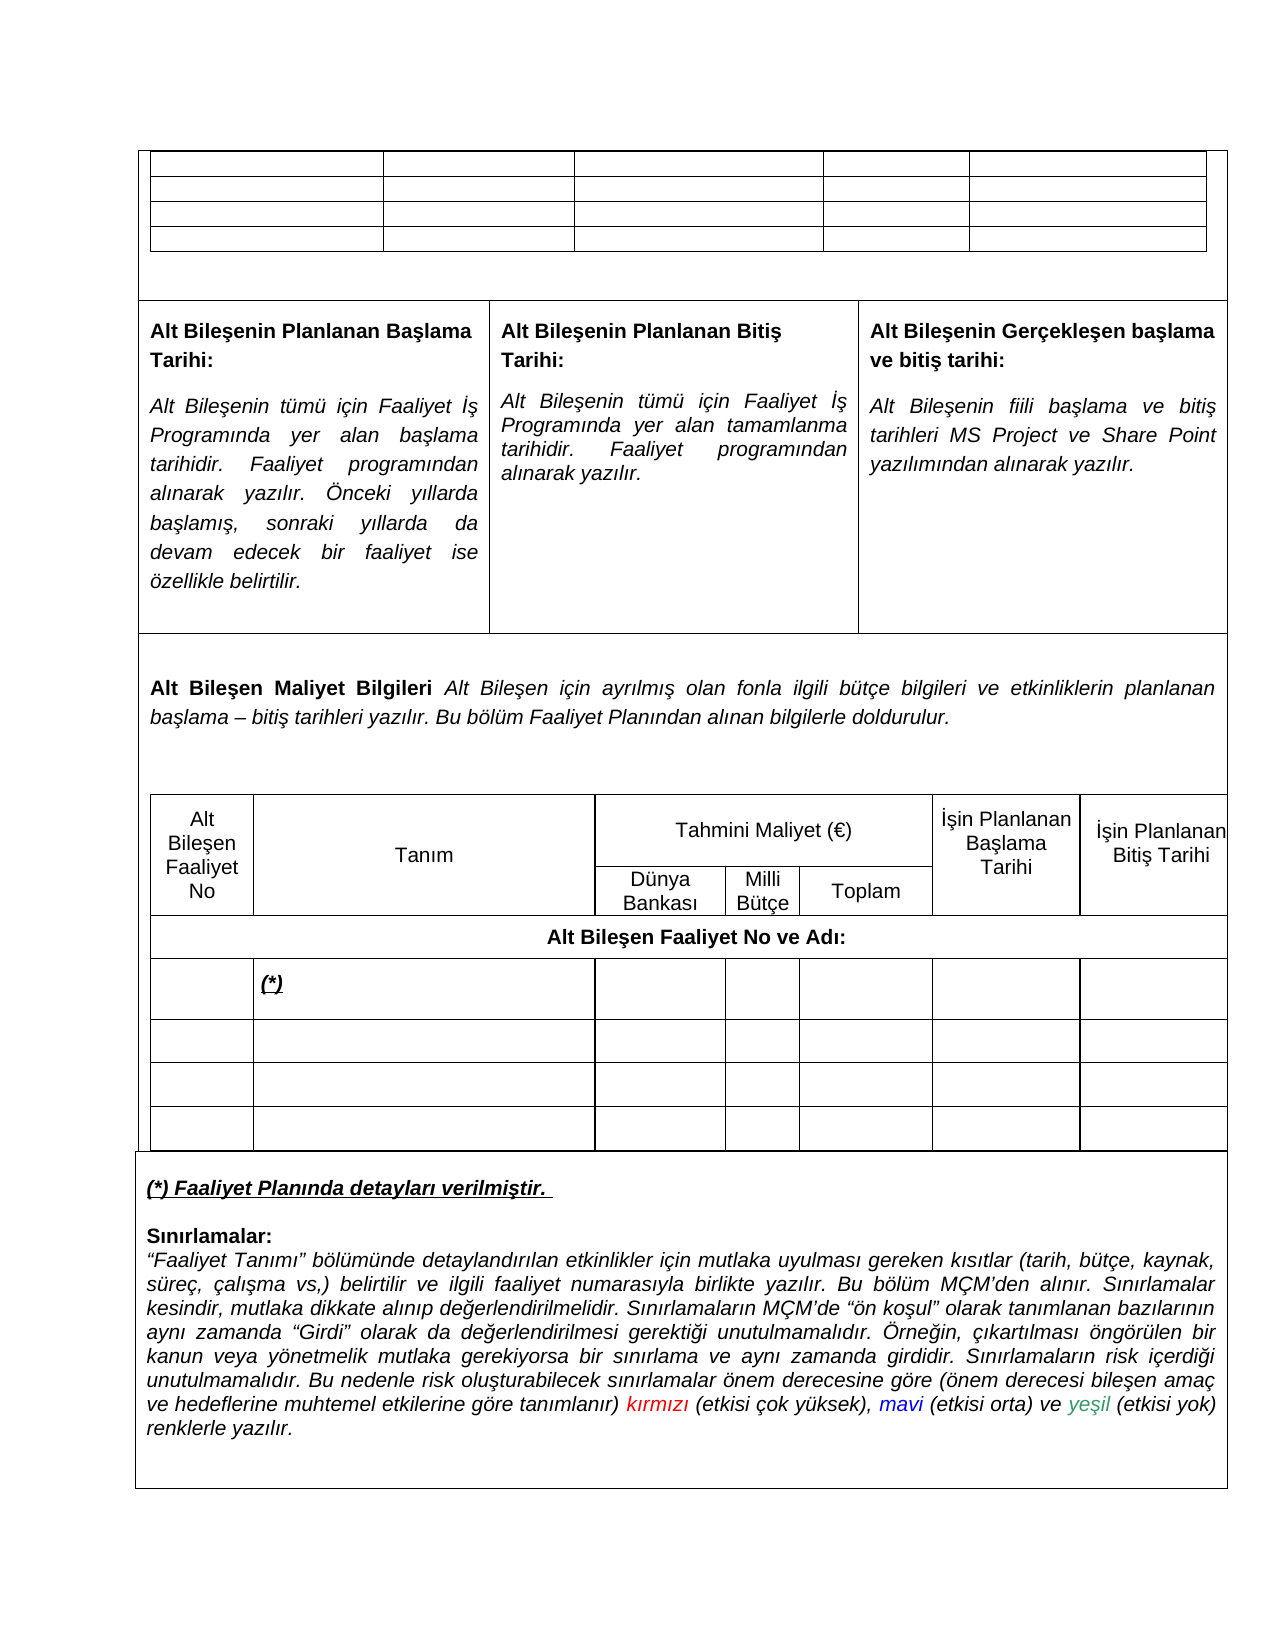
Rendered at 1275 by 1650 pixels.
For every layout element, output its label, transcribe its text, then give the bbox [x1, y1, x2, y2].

table_cell Alt Bileşenin Planlanan Bitiş Tarihi: Alt Bileşenin tümü için Faaliyet İş Programında yer alan tamamlanma tarihidir. Faaliyet programından alınarak yazılır. [490, 301, 858, 633]
table_cell Alt Bileşenin Planlanan Başlama Tarihi: Alt Bileşenin tümü için Faaliyet İş Programında yer alan başlama tarihidir. Faaliyet programından alınarak yazılır. Önceki yıllarda başlamış, sonraki yıllarda da devam edecek bir faaliyet ise özellikle belirtilir. [139, 301, 489, 633]
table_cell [139, 151, 1227, 300]
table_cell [136, 1152, 1227, 1487]
table_cell Alt Bileşenin Gerçekleşen başlama ve bitiş tarihi: Alt Bileşenin fiili başlama ve bitiş tarihleri MS Project ve Share Point yazılımından alınarak yazılır. [859, 301, 1227, 633]
table_cell Alt Bileşen Maliyet Bilgileri Alt Bileşen için ayrılmış olan fonla ilgili bütçe bilgileri ve etkinliklerin planlanan başlama – bitiş tarihleri yazılır. Bu bölüm Faaliyet Planından alınan bilgilerle doldurulur. [139, 634, 1227, 1151]
